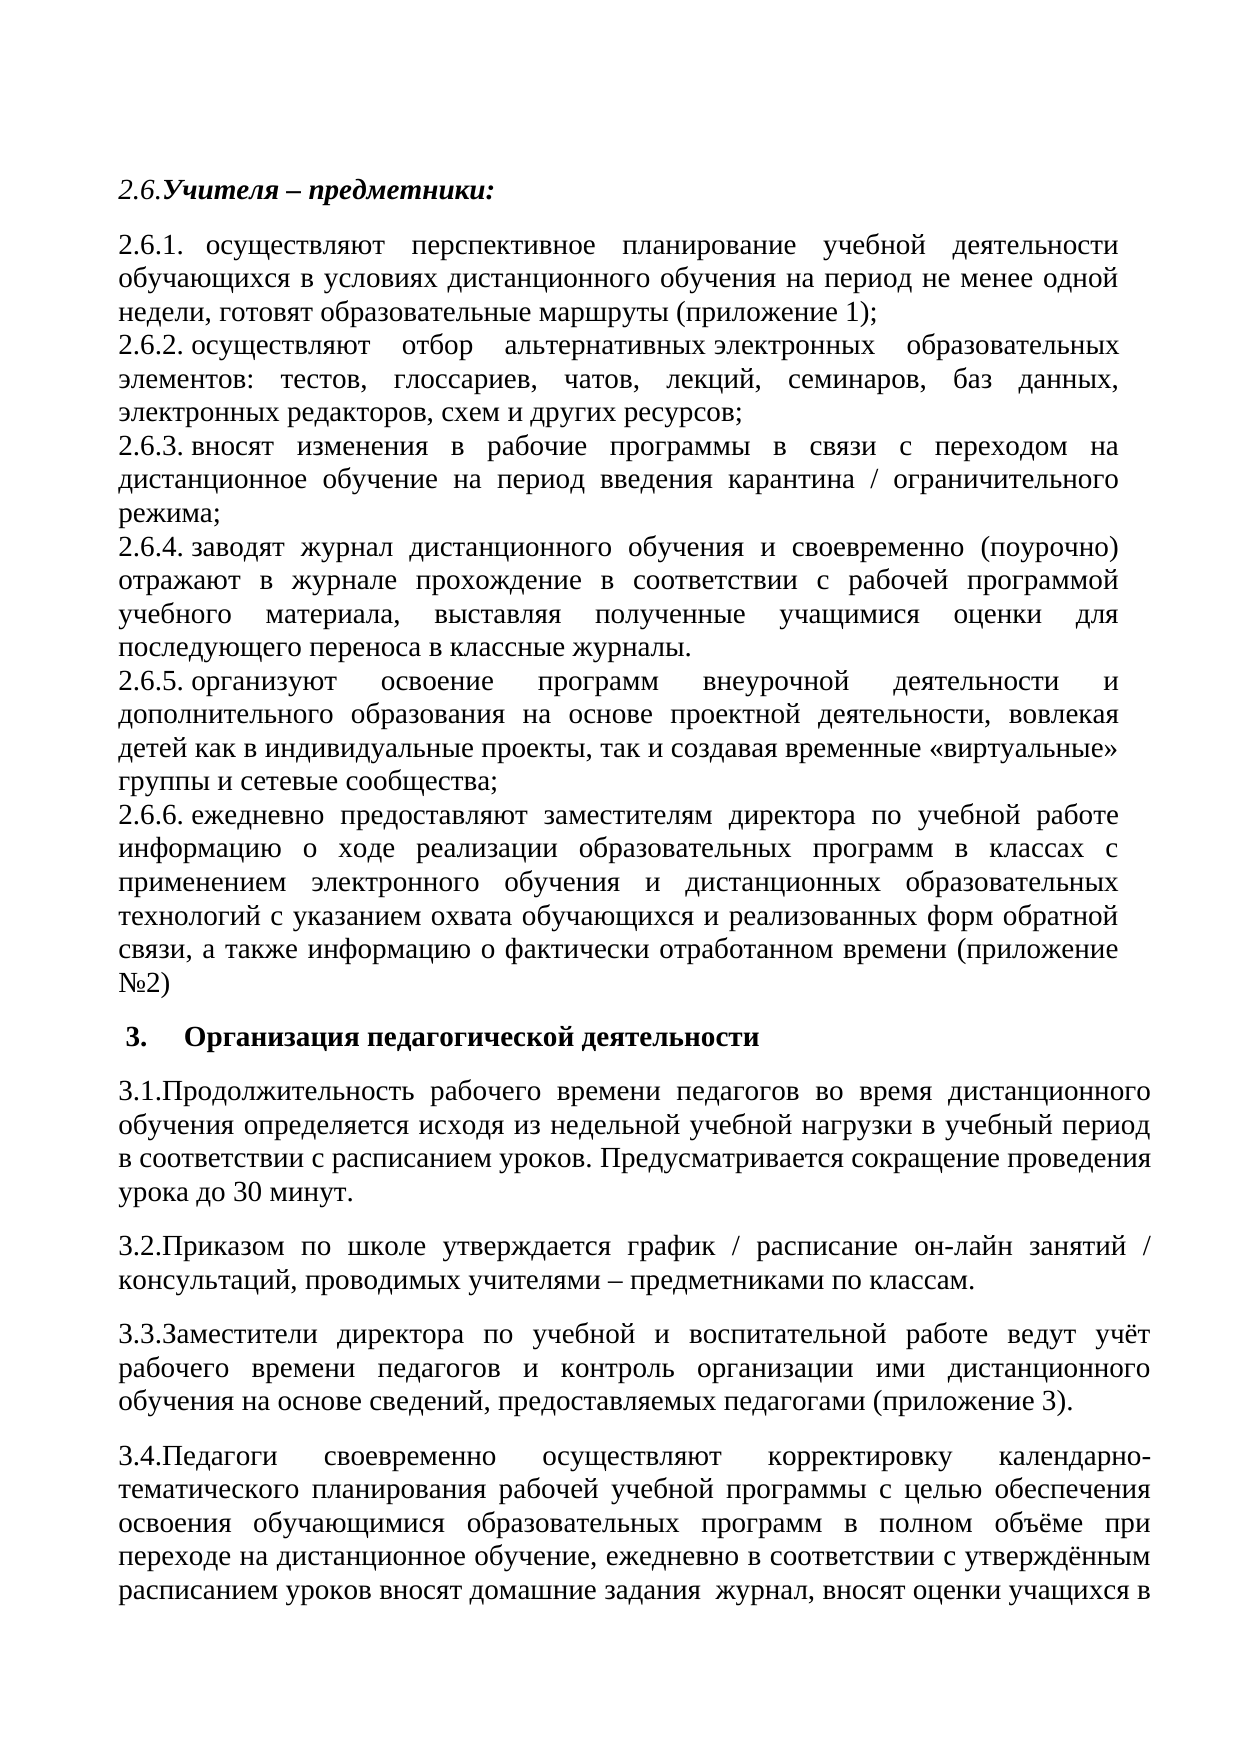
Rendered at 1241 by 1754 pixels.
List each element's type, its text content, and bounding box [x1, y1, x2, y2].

text 2.6.6. ежедневно предоставляют заместителям директора по учебной работе информацию о ходе реализации образовательных программ в классах с применением электронного обучения и дистанционных образовательных технологий с указанием охвата обучающихся и реализованных форм обратной связи, а также информацию о фактически отработанном времени (приложение №2) [118, 797, 1119, 998]
text 2.6.3. вносят изменения в рабочие программы в связи с переходом на дистанционное обучение на период введения карантина / ограничительного режима; [118, 428, 1119, 529]
text 2.6.5. организуют освоение программ внеурочной деятельности и дополнительного образования на основе проектной деятельности, вовлекая детей как в индивидуальные проекты, так и создавая временные «виртуальные» группы и сетевые сообщества; [118, 663, 1119, 797]
text 3. Организация педагогической деятельности [118, 1019, 1152, 1053]
text 3.3.Заместители директора по учебной и воспитательной работе ведут учёт рабочего времени педагогов и контроль организации ими дистанционного обучения на основе сведений, предоставляемых педагогами (приложение 3). [118, 1316, 1152, 1417]
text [118, 1438, 1152, 1606]
text 2.6.2. осуществляют отбор альтернативных электронных образовательных элементов: тестов, глоссариев, чатов, лекций, семинаров, баз данных, электронных редакторов, схем и других ресурсов; [118, 327, 1119, 361]
text 2.6.Учителя – предметники: [118, 172, 1152, 206]
text 2.6.2. осуществляют отбор альтернативных электронных образовательных элементов: тестов, глоссариев, чатов, лекций, семинаров, баз данных, электронных редакторов, схем и других ресурсов; [118, 394, 1119, 428]
text 2.6.4. заводят журнал дистанционного обучения и своевременно (поурочно) отражают в журнале прохождение в соответствии с рабочей программой учебного материала, выставляя полученные учащимися оценки для последующего переноса в классные журналы. [118, 529, 1119, 663]
text 3.2.Приказом по школе утверждается график / расписание он-лайн занятий / консультаций, проводимых учителями – предметниками по классам. [118, 1228, 1152, 1296]
text 2.6.1. осуществляют перспективное планирование учебной деятельности обучающихся в условиях дистанционного обучения на период не менее одной недели, готовят образовательные маршруты (приложение 1); [118, 227, 1119, 327]
text 3.1.Продолжительность рабочего времени педагогов во время дистанционного обучения определяется исходя из недельной учебной нагрузки в учебный период в соответствии с расписанием уроков. Предусматривается сокращение проведения урока до 30 минут. [118, 1073, 1152, 1208]
